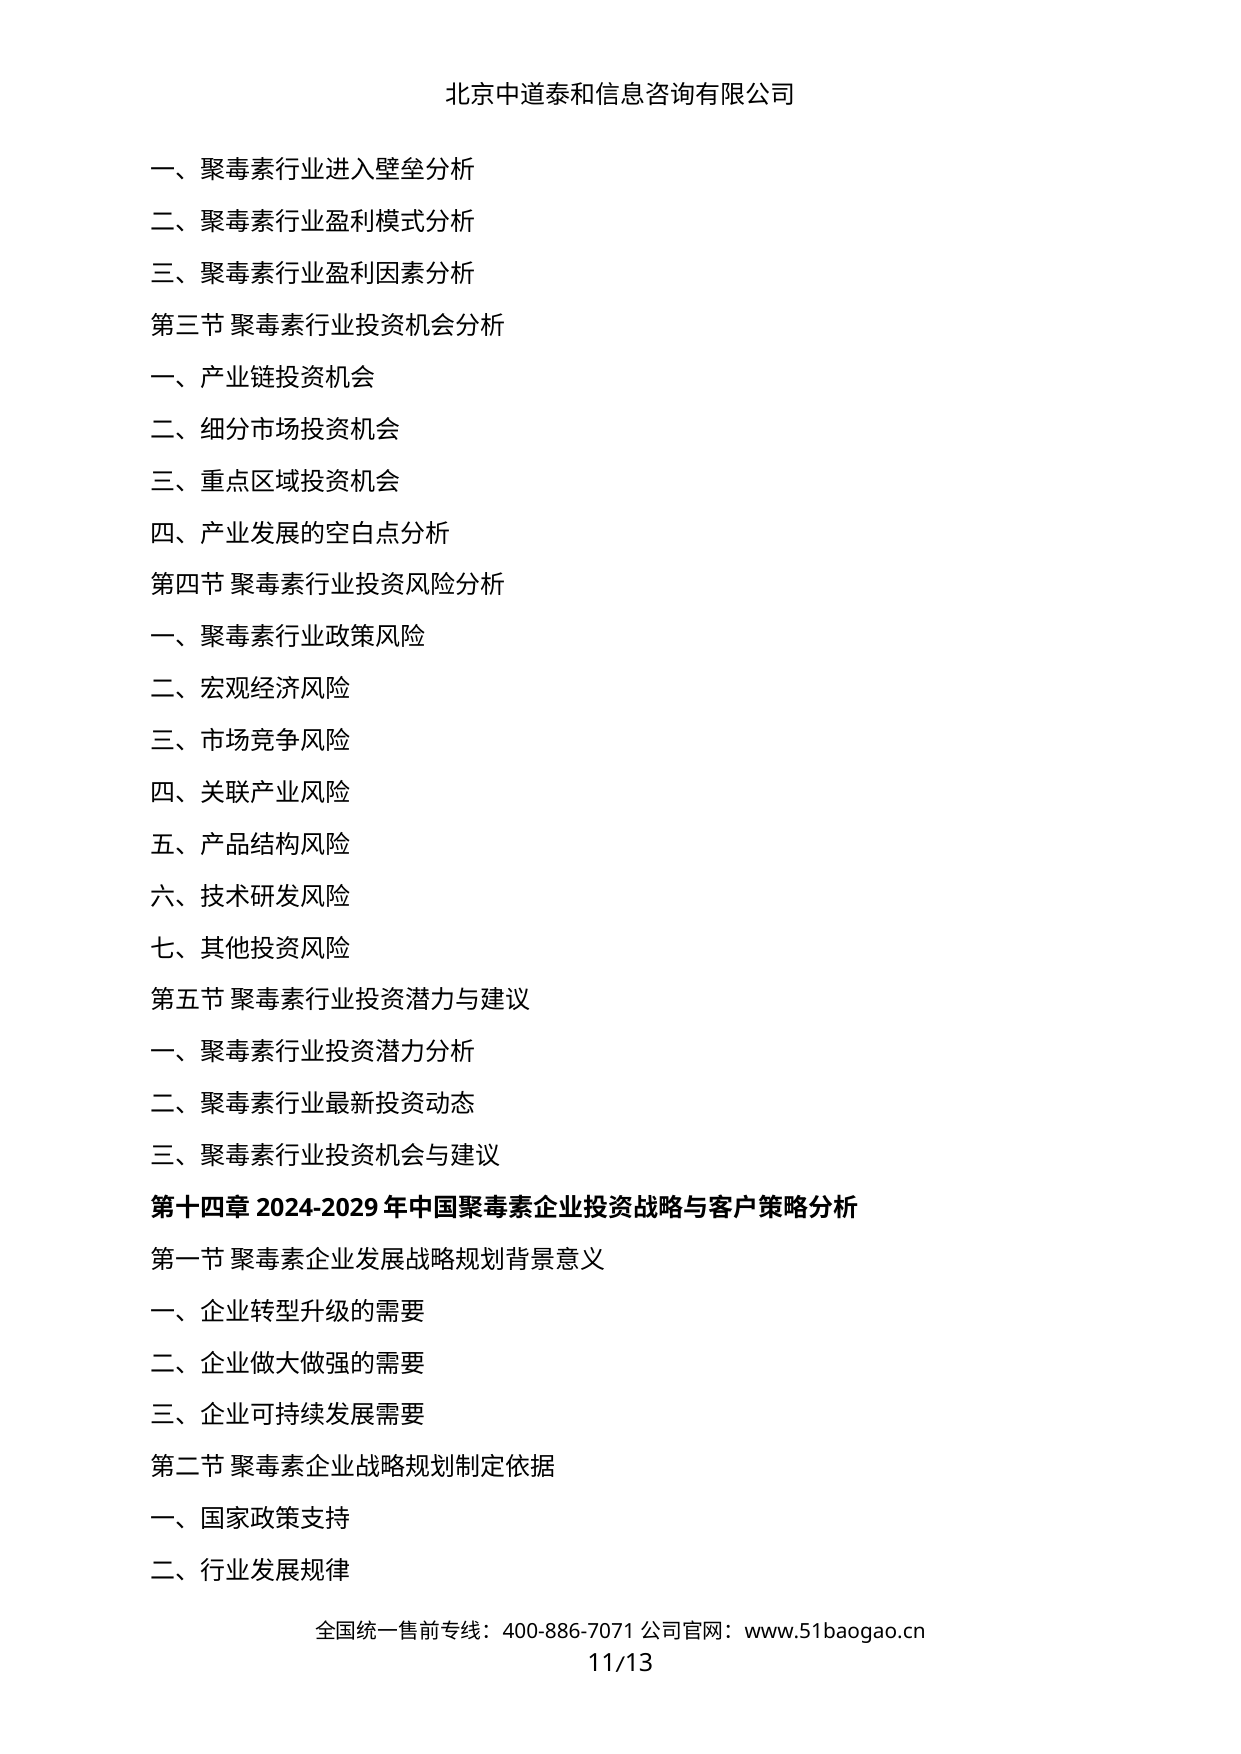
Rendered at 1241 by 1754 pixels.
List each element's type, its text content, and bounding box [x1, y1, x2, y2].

text 一、聚毒素行业政策风险 [150, 617, 1090, 653]
text 二、聚毒素行业盈利模式分析 [150, 202, 1090, 238]
text 第一节 聚毒素企业发展战略规划背景意义 [150, 1239, 1090, 1276]
text 五、产品结构风险 [150, 824, 1090, 861]
text 二、行业发展规律 [150, 1551, 1090, 1587]
text 三、聚毒素行业盈利因素分析 [150, 254, 1090, 290]
text 二、企业做大做强的需要 [150, 1343, 1090, 1379]
text 三、聚毒素行业投资机会与建议 [150, 1136, 1090, 1172]
text 一、企业转型升级的需要 [150, 1291, 1090, 1327]
text 第三节 聚毒素行业投资机会分析 [150, 306, 1090, 342]
text 三、重点区域投资机会 [150, 461, 1090, 497]
text 第五节 聚毒素行业投资潜力与建议 [150, 980, 1090, 1016]
text 二、细分市场投资机会 [150, 409, 1090, 446]
text 第四节 聚毒素行业投资风险分析 [150, 565, 1090, 601]
text 六、技术研发风险 [150, 876, 1090, 912]
text 七、其他投资风险 [150, 928, 1090, 964]
text 四、关联产业风险 [150, 772, 1090, 809]
text 一、产业链投资机会 [150, 357, 1090, 394]
text 第二节 聚毒素企业战略规划制定依据 [150, 1447, 1090, 1483]
text 一、聚毒素行业投资潜力分析 [150, 1032, 1090, 1068]
text 二、聚毒素行业最新投资动态 [150, 1084, 1090, 1120]
text 一、聚毒素行业进入壁垒分析 [150, 150, 1090, 186]
text 三、市场竞争风险 [150, 721, 1090, 757]
text 第十四章 2024-2029年中国聚毒素企业投资战略与客户策略分析 [150, 1187, 1090, 1224]
text 四、产业发展的空白点分析 [150, 513, 1090, 549]
text 二、宏观经济风险 [150, 669, 1090, 705]
text 一、国家政策支持 [150, 1499, 1090, 1535]
text 三、企业可持续发展需要 [150, 1395, 1090, 1431]
